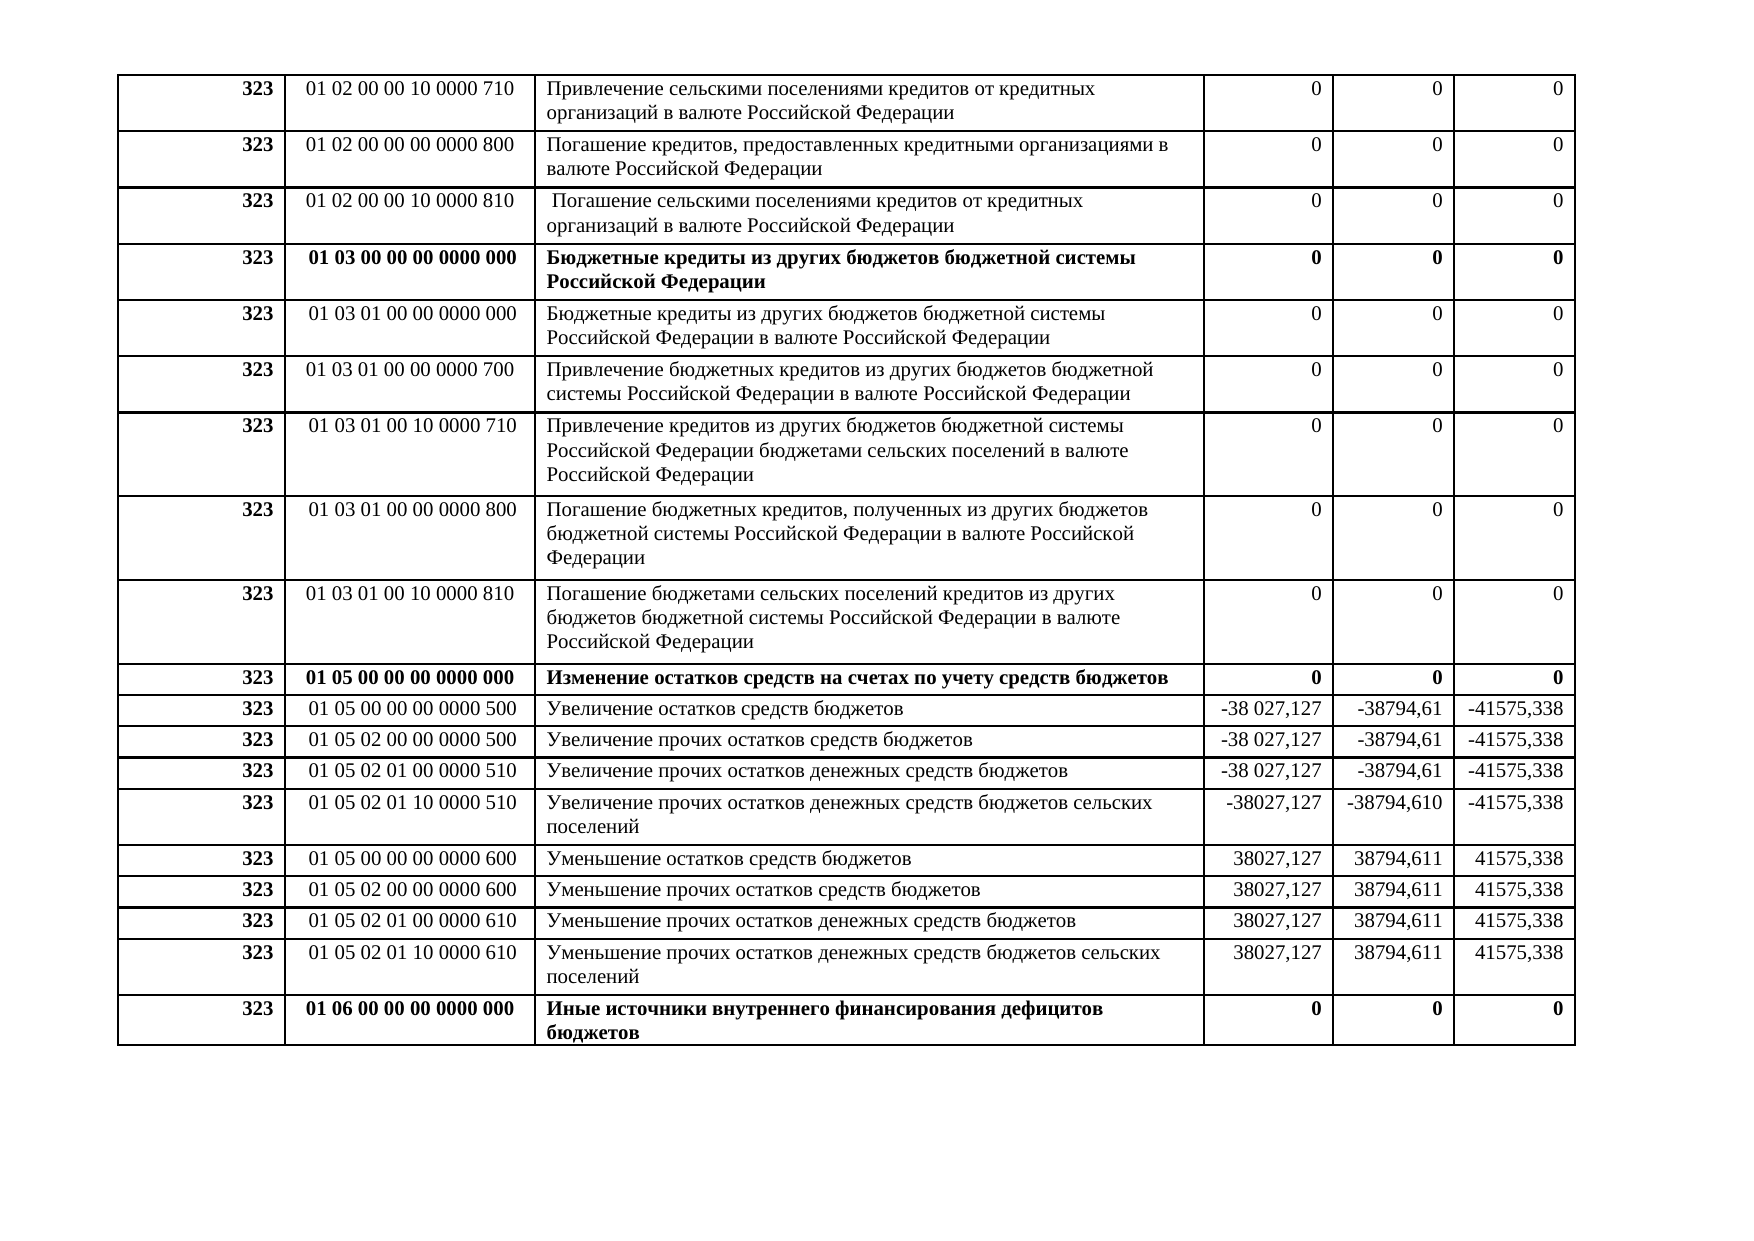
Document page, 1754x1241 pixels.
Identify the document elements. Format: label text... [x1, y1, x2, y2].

table_cell Уменьшение остатков средств бюджетов [536, 846, 1203, 875]
table_cell 01 03 00 00 00 0000 000 [286, 245, 534, 299]
table_cell 0 [1334, 301, 1453, 355]
table_cell 01 03 01 00 00 0000 800 [286, 497, 534, 579]
table_cell Иные источники внутреннего финансирования дефицитов бюджетов [536, 996, 1203, 1044]
table_cell 0 [1334, 76, 1453, 130]
table_cell -38794,610 [1334, 790, 1453, 844]
table_cell 323 [119, 414, 284, 495]
table_cell -38027,127 [1205, 790, 1332, 844]
table_cell 323 [119, 189, 284, 243]
table_cell 0 [1334, 245, 1453, 299]
table_cell Бюджетные кредиты из других бюджетов бюджетной системы Российской Федерации в валюте Российской Федерации [536, 301, 1203, 355]
table_cell Погашение бюджетных кредитов, полученных из других бюджетов бюджетной системы Российской Федерации в валюте Российской Федерации [536, 497, 1203, 579]
table_cell 323 [119, 357, 284, 411]
table_cell Уменьшение прочих остатков денежных средств бюджетов [536, 909, 1203, 938]
table_cell 323 [119, 76, 284, 130]
table_cell 38027,127 [1205, 877, 1332, 906]
table_cell 0 [1205, 996, 1332, 1044]
table_cell 0 [1334, 665, 1453, 694]
table_cell 0 [1205, 189, 1332, 243]
table_cell 323 [119, 996, 284, 1044]
table_cell -38 027,127 [1205, 696, 1332, 725]
table_cell 41575,338 [1455, 846, 1574, 875]
table_cell 323 [119, 790, 284, 844]
table_cell 0 [1205, 76, 1332, 130]
table_cell 0 [1455, 497, 1574, 579]
table_cell 0 [1334, 357, 1453, 411]
table_cell Бюджетные кредиты из других бюджетов бюджетной системы Российской Федерации [536, 245, 1203, 299]
table_cell 0 [1455, 581, 1574, 663]
table_cell 38794,611 [1334, 846, 1453, 875]
table_cell 323 [119, 497, 284, 579]
table_cell 0 [1334, 497, 1453, 579]
table_cell 0 [1455, 996, 1574, 1044]
table_cell -38794,61 [1334, 759, 1453, 788]
table_cell 01 02 00 00 10 0000 810 [286, 189, 534, 243]
table_cell 0 [1455, 414, 1574, 495]
table_cell 323 [119, 665, 284, 694]
table_cell Привлечение бюджетных кредитов из других бюджетов бюджетной системы Российской Федерации в валюте Российской Федерации [536, 357, 1203, 411]
table_cell 01 03 01 00 00 0000 000 [286, 301, 534, 355]
table_cell 38794,611 [1334, 940, 1453, 994]
table_cell Погашение кредитов, предоставленных кредитными организациями в валюте Российской Федерации [536, 132, 1203, 186]
table_cell Увеличение прочих остатков средств бюджетов [536, 727, 1203, 756]
table_cell 01 05 02 01 00 0000 610 [286, 909, 534, 938]
table_cell 01 06 00 00 00 0000 000 [286, 996, 534, 1044]
table_cell 0 [1334, 581, 1453, 663]
table_cell 01 03 01 00 10 0000 710 [286, 414, 534, 495]
table_cell Привлечение кредитов из других бюджетов бюджетной системы Российской Федерации бюджетами сельских поселений в валюте Российской Федерации [536, 414, 1203, 495]
table_cell 0 [1334, 414, 1453, 495]
table_cell 01 03 01 00 10 0000 810 [286, 581, 534, 663]
table_cell 0 [1205, 497, 1332, 579]
table_cell 0 [1455, 301, 1574, 355]
table_cell 0 [1455, 665, 1574, 694]
table_cell 0 [1455, 245, 1574, 299]
table_cell Привлечение сельскими поселениями кредитов от кредитных организаций в валюте Российской Федерации [536, 76, 1203, 130]
table_cell -41575,338 [1455, 696, 1574, 725]
table_cell 323 [119, 301, 284, 355]
table_cell 01 05 00 00 00 0000 600 [286, 846, 534, 875]
table_cell 01 05 00 00 00 0000 500 [286, 696, 534, 725]
table_cell Погашение бюджетами сельских поселений кредитов из других бюджетов бюджетной системы Российской Федерации в валюте Российской Федерации [536, 581, 1203, 663]
table_cell 323 [119, 877, 284, 906]
table_cell Увеличение прочих остатков денежных средств бюджетов [536, 759, 1203, 788]
table_cell 0 [1334, 996, 1453, 1044]
table_cell Уменьшение прочих остатков денежных средств бюджетов сельских поселений [536, 940, 1203, 994]
table_cell 38794,611 [1334, 877, 1453, 906]
table_cell 323 [119, 581, 284, 663]
table_cell 0 [1205, 245, 1332, 299]
table_cell 0 [1205, 301, 1332, 355]
table_cell 01 02 00 00 00 0000 800 [286, 132, 534, 186]
table_cell 0 [1205, 132, 1332, 186]
table_cell -38 027,127 [1205, 759, 1332, 788]
table_cell -41575,338 [1455, 790, 1574, 844]
table_cell Уменьшение прочих остатков средств бюджетов [536, 877, 1203, 906]
table_cell 323 [119, 846, 284, 875]
table_cell Увеличение остатков средств бюджетов [536, 696, 1203, 725]
table_cell -38794,61 [1334, 727, 1453, 756]
table_cell 01 05 02 01 00 0000 510 [286, 759, 534, 788]
table_cell 38794,611 [1334, 909, 1453, 938]
table_cell 0 [1205, 581, 1332, 663]
table_cell 0 [1334, 132, 1453, 186]
table_cell 38027,127 [1205, 846, 1332, 875]
table_cell 41575,338 [1455, 940, 1574, 994]
table_cell 323 [119, 759, 284, 788]
table_cell -41575,338 [1455, 727, 1574, 756]
table_cell 0 [1455, 132, 1574, 186]
table_cell 41575,338 [1455, 909, 1574, 938]
table_cell 38027,127 [1205, 940, 1332, 994]
table_cell 0 [1205, 357, 1332, 411]
table_cell -38794,61 [1334, 696, 1453, 725]
table_cell 323 [119, 940, 284, 994]
table_cell 01 05 02 01 10 0000 510 [286, 790, 534, 844]
table_cell 01 05 02 00 00 0000 600 [286, 877, 534, 906]
table_cell 01 05 00 00 00 0000 000 [286, 665, 534, 694]
table_cell Увеличение прочих остатков денежных средств бюджетов сельских поселений [536, 790, 1203, 844]
table_cell 0 [1334, 189, 1453, 243]
table_cell -38 027,127 [1205, 727, 1332, 756]
table_cell 01 03 01 00 00 0000 700 [286, 357, 534, 411]
table_cell 0 [1205, 414, 1332, 495]
table_cell 323 [119, 132, 284, 186]
table_cell 0 [1455, 189, 1574, 243]
table_cell 01 05 02 01 10 0000 610 [286, 940, 534, 994]
table_cell 01 02 00 00 10 0000 710 [286, 76, 534, 130]
table_cell 0 [1205, 665, 1332, 694]
table_cell Погашение сельскими поселениями кредитов от кредитных организаций в валюте Российской Федерации [536, 189, 1203, 243]
table_cell 323 [119, 696, 284, 725]
table_cell Изменение остатков средств на счетах по учету средств бюджетов [536, 665, 1203, 694]
table_cell 0 [1455, 76, 1574, 130]
table_cell 323 [119, 727, 284, 756]
table_cell 01 05 02 00 00 0000 500 [286, 727, 534, 756]
table_cell 41575,338 [1455, 877, 1574, 906]
table_cell 323 [119, 245, 284, 299]
table_cell 0 [1455, 357, 1574, 411]
table_cell 323 [119, 909, 284, 938]
table_cell -41575,338 [1455, 759, 1574, 788]
table_cell 38027,127 [1205, 909, 1332, 938]
